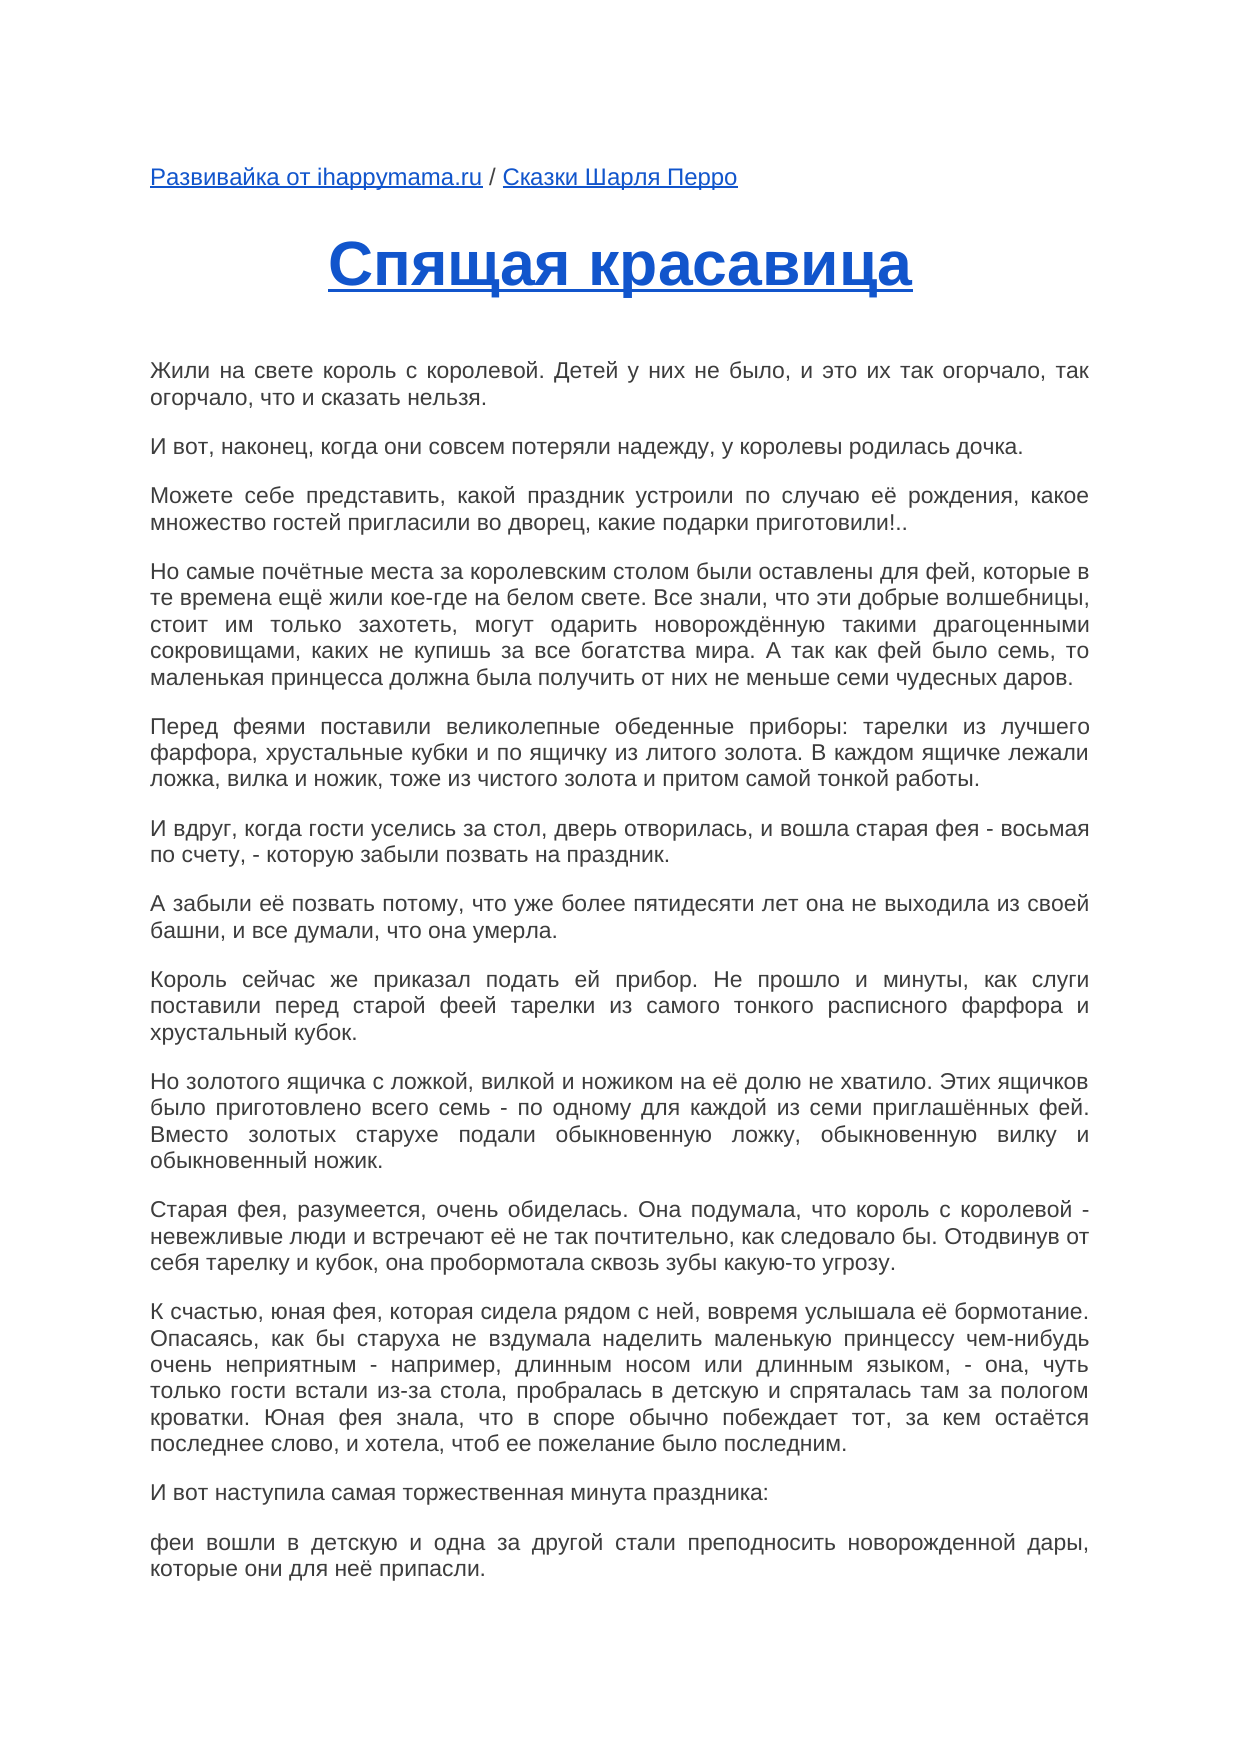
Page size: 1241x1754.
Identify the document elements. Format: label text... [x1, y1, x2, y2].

text Можете себе представить, какой праздник устроили по случаю её рождения, какое множество гостей пригласили во дворец, какие подарки приготовили!.. [150, 482, 1090, 535]
text Король сейчас же приказал подать ей прибор. Не прошло и минуты, как слуги поставили перед старой феей тарелки из самого тонкого расписного фарфора и хрустальный кубок. [150, 966, 1090, 1045]
text Развивайка от ihappymama.ru / Сказки Шарля Перро [150, 162, 1090, 190]
text Перед феями поставили великолепные обеденные приборы: тарелки из лучшего фарфора, хрустальные кубки и по ящичку из литого золота. В каждом ящичке лежали ложка, вилка и ножик, тоже из чистого золота и притом самой тонкой работы. [150, 713, 1090, 792]
text Но самые почётные места за королевским столом были оставлены для фей, которые в те времена ещё жили кое-где на белом свете. Все знали, что эти добрые волшебницы, стоит им только захотеть, могут одарить новорождённую такими драгоценными сокровищами, каких не купишь за все богатства мира. А так как фей было семь, то маленькая принцесса должна была получить от них не меньше семи чудесных даров. [150, 558, 1090, 690]
text А забыли её позвать потому, что уже более пятидесяти лет она не выходила из своей башни, и все думали, что она умерла. [150, 890, 1090, 943]
text И вдруг, когда гости уселись за стол, дверь отворилась, и вошла старая фея - восьмая по счету, - которую забыли позвать на праздник. [150, 815, 1090, 867]
text Но золотого ящичка с ложкой, вилкой и ножиком на её долю не хватило. Этих ящичков было приготовлено всего семь - по одному для каждой из семи приглашённых фей. Вместо золотых старухе подали обыкновенную ложку, обыкновенную вилку и обыкновенный ножик. [150, 1068, 1090, 1173]
text Спящая красавица [150, 227, 1090, 299]
text Старая фея, разумеется, очень обиделась. Она подумала, что король с королевой - невежливые люди и встречают её не так почтительно, как следовало бы. Отодвинув от себя тарелку и кубок, она пробормотала сквозь зубы какую-то угрозу. [150, 1196, 1090, 1275]
text Жили на свете король с королевой. Детей у них не было, и это их так огорчало, так огорчало, что и сказать нельзя. [150, 357, 1090, 410]
text феи вошли в детскую и одна за другой стали преподносить новорожденной дары, которые они для неё припасли. [150, 1528, 1090, 1581]
text К счастью, юная фея, которая сидела рядом с ней, вовремя услышала её бормотание. Опасаясь, как бы старуха не вздумала наделить маленькую принцессу чем-нибудь очень неприятным - например, длинным носом или длинным языком, - она, чуть только гости встали из-за стола, пробралась в детскую и спряталась там за пологом кроватки. Юная фея знала, что в споре обычно побеждает тот, за кем остаётся последнее слово, и хотела, чтоб ее пожелание было последним. [150, 1298, 1090, 1456]
text И вот наступила самая торжественная минута праздника: [150, 1479, 1090, 1506]
text И вот, наконец, когда они совсем потеряли надежду, у королевы родилась дочка. [150, 433, 1090, 459]
